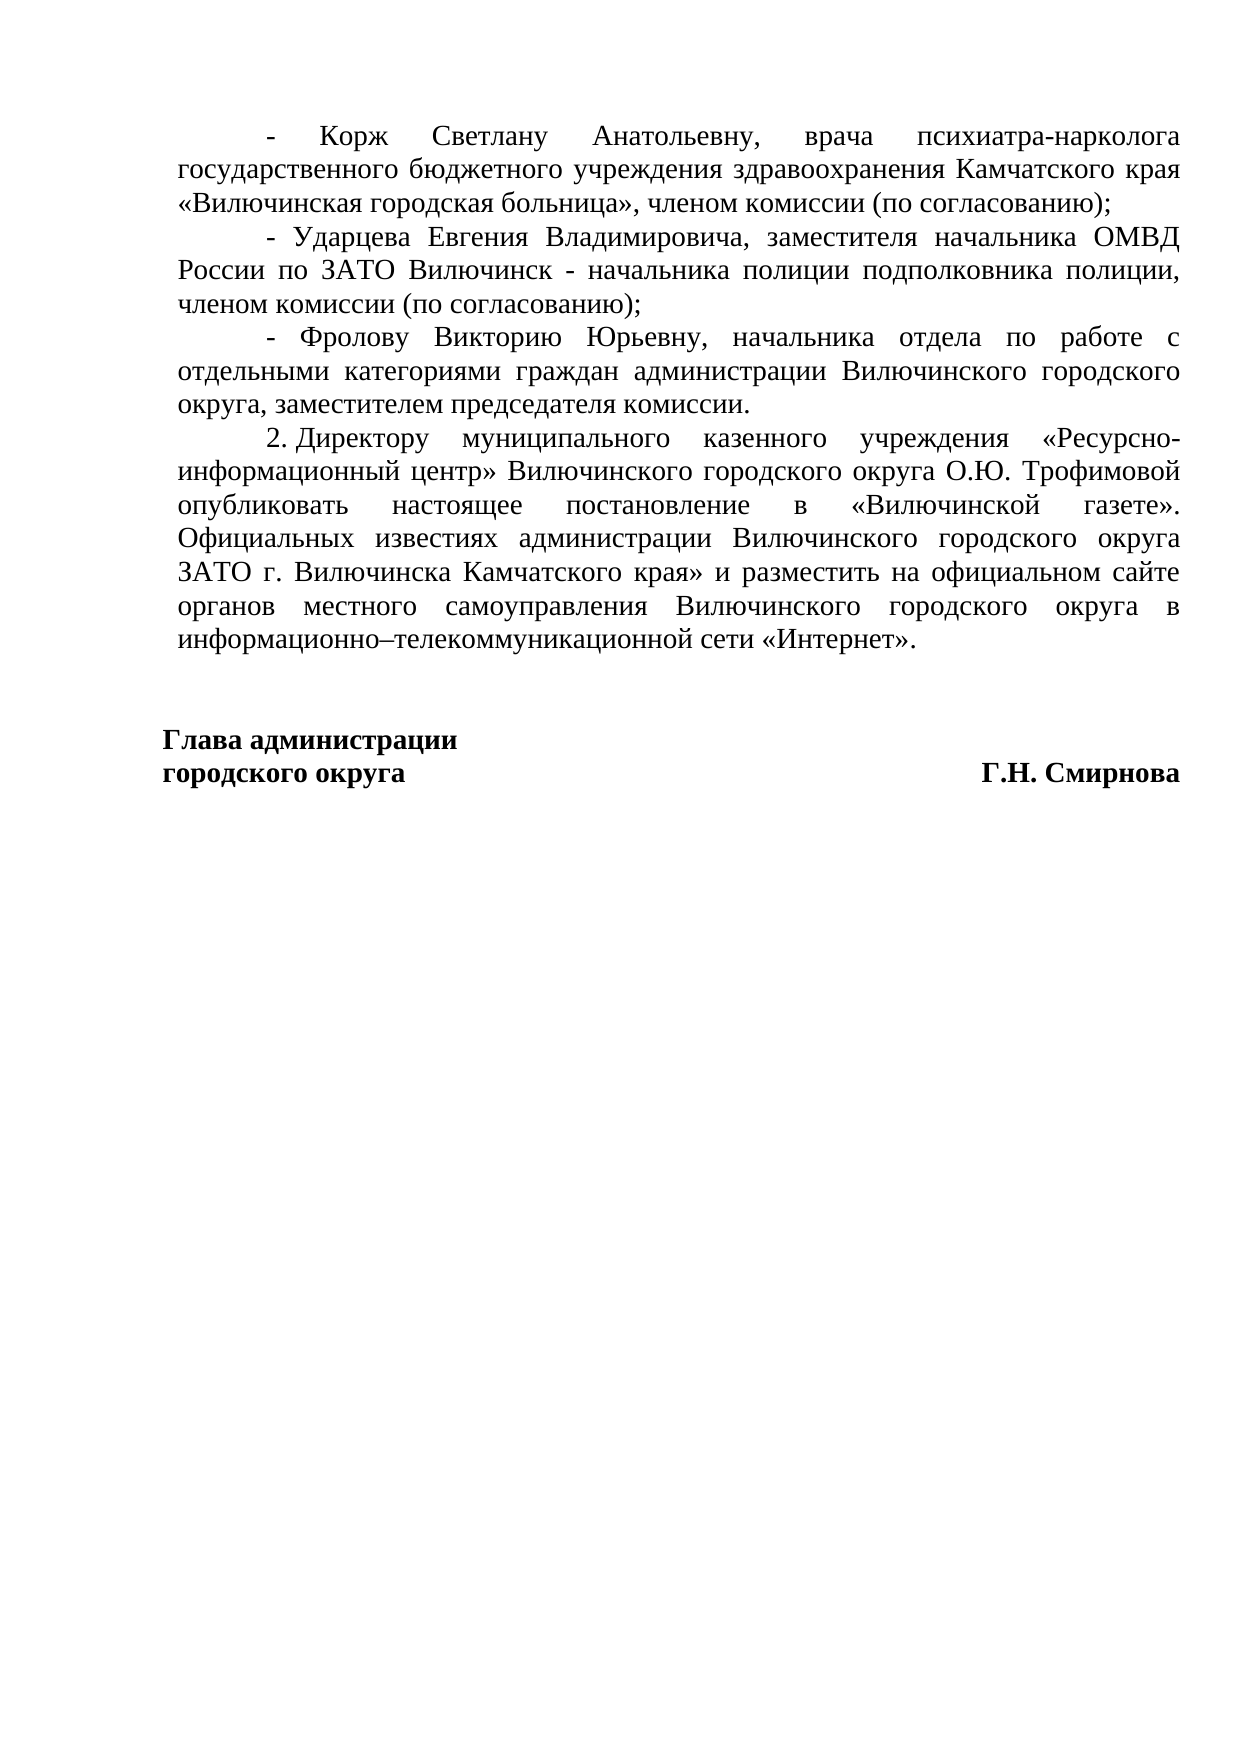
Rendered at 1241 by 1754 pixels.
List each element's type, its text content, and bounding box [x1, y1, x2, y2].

text - Фролову Викторию Юрьевну, начальника отдела по работе с отдельными категориями граждан администрации Вилючинского городского округа, заместителем председателя комиссии. [177, 319, 1181, 420]
text Глава администрации [162, 722, 1181, 755]
text - Ударцева Евгения Владимировича, заместителя начальника ОМВД России по ЗАТО Вилючинск - начальника полиции подполковника полиции, членом комиссии (по согласованию); [177, 219, 1181, 319]
text - Корж Светлану Анатольевну, врача психиатра-нарколога государственного бюджетного учреждения здравоохранения Камчатского края «Вилючинская городская больница», членом комиссии (по согласованию); [177, 118, 1181, 219]
text городского округа Г.Н. Смирнова [162, 755, 1181, 789]
list Директору муниципального казенного учреждения «Ресурсно-информационный центр» Вилючинского городского округа О.Ю. Трофимовой опубликовать настоящее постановление в «Вилючинской газете». Официальных известиях администрации Вилючинского городского округа ЗАТО г. Вилючинска Камчатского края» и разместить на официальном сайте органов местного самоуправления Вилючинского городского округа в информационно–телекоммуникационной сети «Интернет». [177, 420, 1181, 655]
